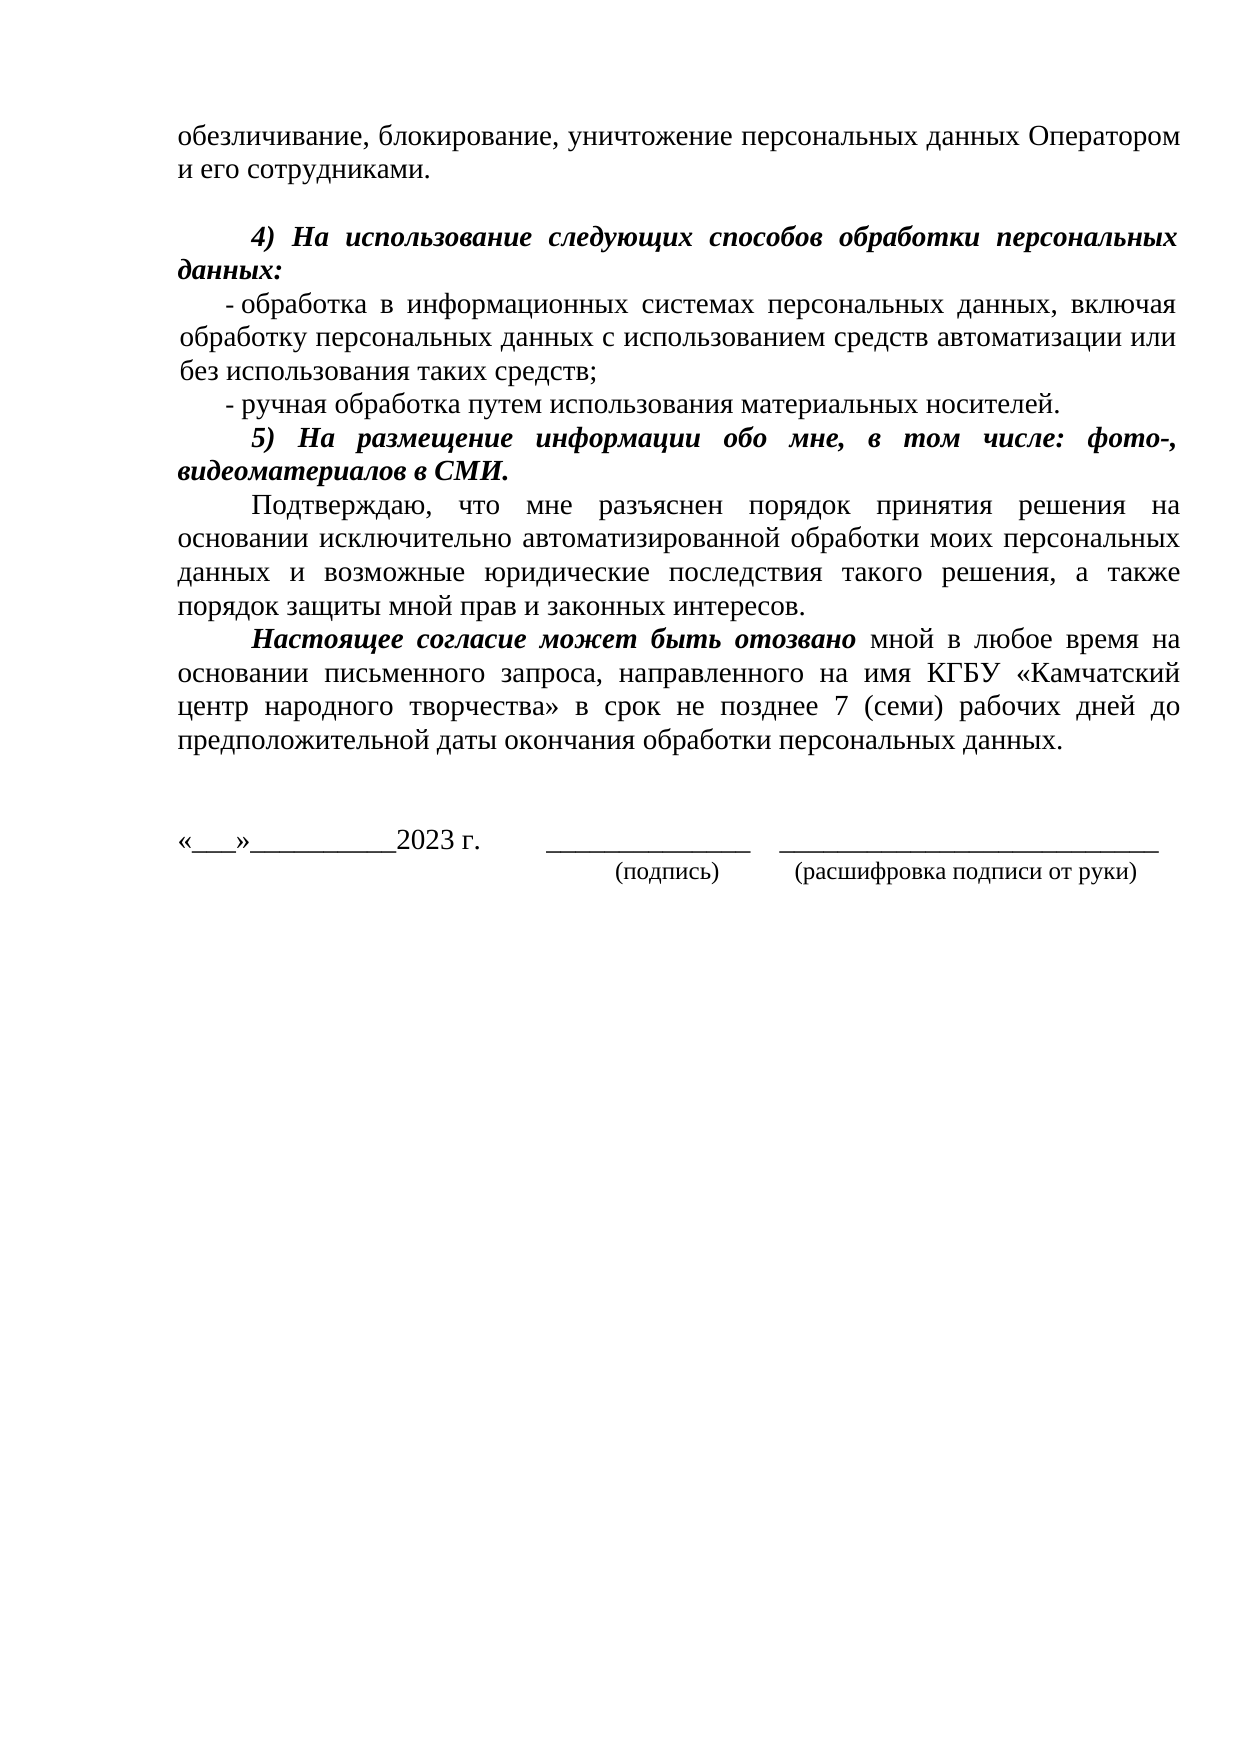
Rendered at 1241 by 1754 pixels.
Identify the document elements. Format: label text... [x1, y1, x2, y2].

list обработка в информационных системах персональных данных, включая обработку персональных данных с использованием средств автоматизации или без использования таких средств; [179, 286, 1177, 386]
list ручная обработка путем использования материальных носителей. [179, 386, 1181, 420]
text 4) На использование следующих способов обработки персональных данных: [177, 219, 1181, 286]
text «___»__________2023 г. ______________ __________________________ [177, 822, 1181, 856]
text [177, 118, 1181, 185]
text Подтверждаю, что мне разъяснен порядок принятия решения на основании исключительно автоматизированной обработки моих персональных данных и возможные юридические последствия такого решения, а также порядок защиты мной прав и законных интересов. [177, 487, 1181, 621]
text 5) На размещение информации обо мне, в том числе: фото-, видеоматериалов в СМИ. [177, 420, 1181, 487]
text (подпись) (расшифровка подписи от руки) [177, 856, 1181, 885]
text Настоящее согласие может быть отозвано мной в любое время на основании письменного запроса, направленного на имя КГБУ «Камчатский центр народного творчества» в срок не позднее 7 (семи) рабочих дней до предположительной даты окончания обработки персональных данных. [177, 621, 1181, 755]
